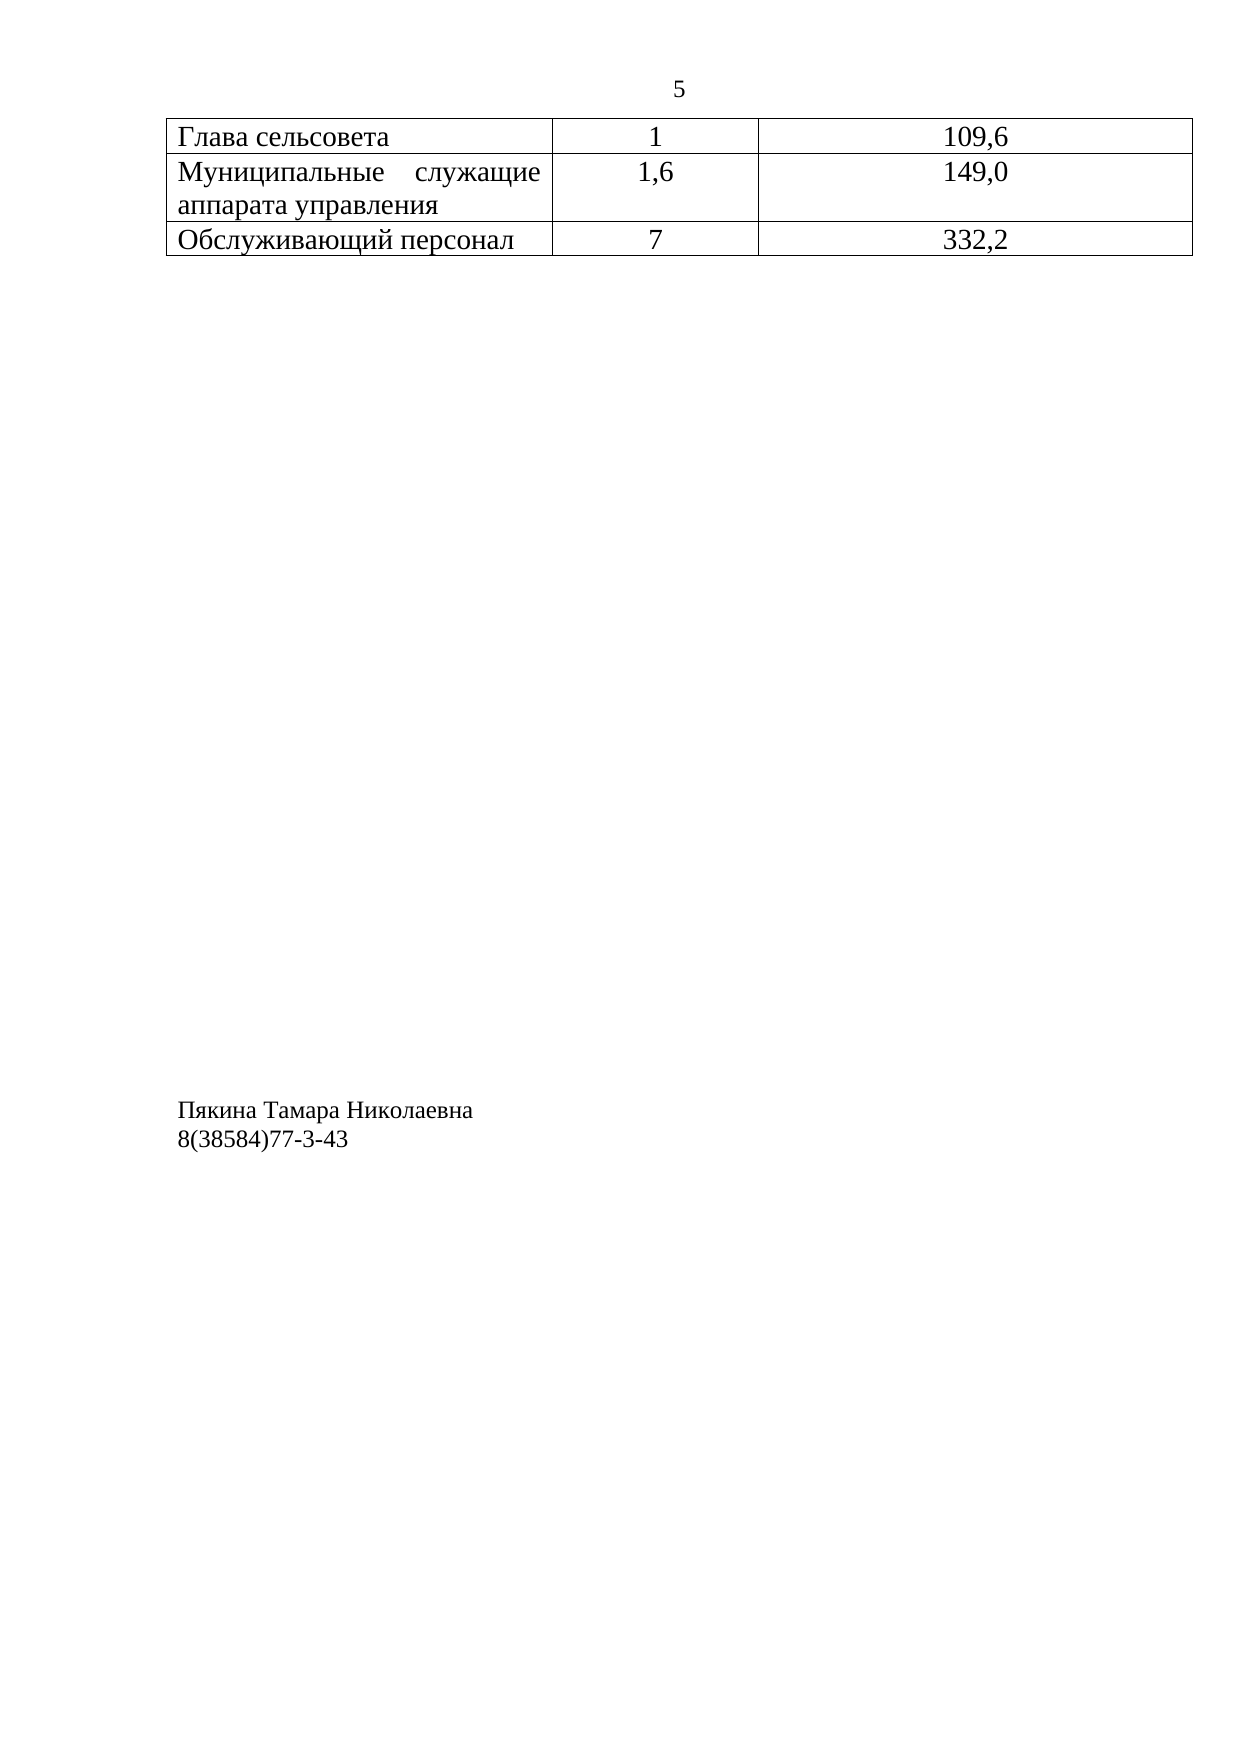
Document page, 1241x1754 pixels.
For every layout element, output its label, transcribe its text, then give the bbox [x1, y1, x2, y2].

table_cell 332,2 [759, 222, 1192, 255]
table_cell 1 [553, 119, 758, 153]
table_cell 149,0 [759, 154, 1192, 221]
table_cell Обслуживающий персонал [167, 222, 552, 255]
table_cell Муниципальные служащие аппарата управления [167, 154, 552, 221]
table_cell Глава сельсовета [167, 119, 552, 153]
text 8(38584)77-3-43 [177, 1124, 1181, 1152]
table_cell 7 [553, 222, 758, 255]
text Пякина Тамара Николаевна [177, 1095, 1181, 1124]
table_cell 1,6 [553, 154, 758, 221]
table_cell 109,6 [759, 119, 1192, 153]
